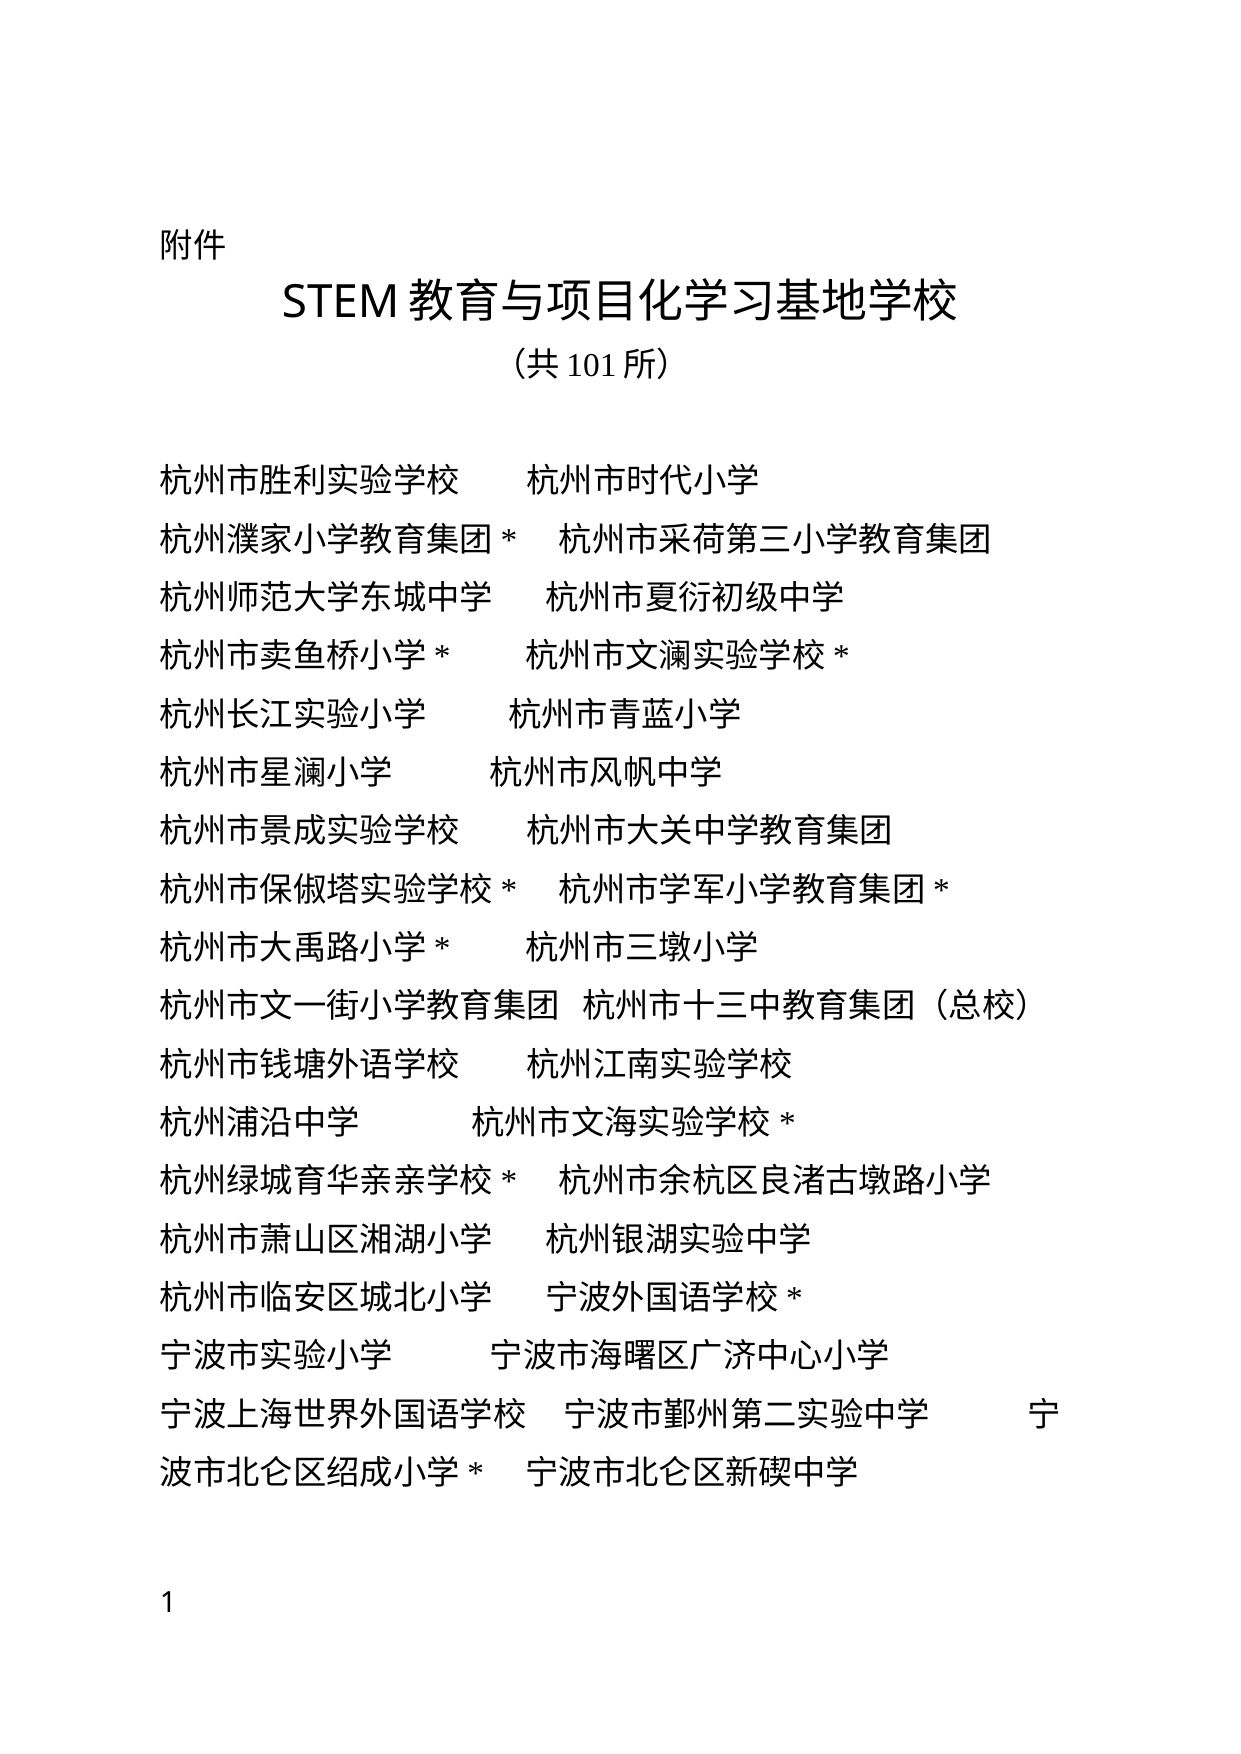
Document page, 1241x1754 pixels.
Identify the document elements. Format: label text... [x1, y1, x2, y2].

text 杭州市萧山区湘湖小学 杭州银湖实验中学 [159, 1204, 1081, 1263]
text 附件 [159, 211, 1081, 269]
text 杭州市星澜小学 杭州市风帆中学 [159, 738, 1081, 796]
text 杭州市卖鱼桥小学 * 杭州市文澜实验学校 * [159, 621, 1081, 679]
text 杭州市文一街小学教育集团 杭州市十三中教育集团（总校） [159, 971, 1081, 1029]
text 杭州师范大学东城中学 杭州市夏衍初级中学 [159, 563, 1081, 621]
text 杭州绿城育华亲亲学校 * 杭州市余杭区良渚古墩路小学 [159, 1146, 1081, 1204]
text 杭州浦沿中学 杭州市文海实验学校 * [159, 1088, 1081, 1146]
text 杭州市景成实验学校 杭州市大关中学教育集团 [159, 796, 1081, 854]
text 杭州濮家小学教育集团 * 杭州市采荷第三小学教育集团 [159, 504, 1081, 563]
text 杭州市钱塘外语学校 杭州江南实验学校 [159, 1029, 1081, 1088]
text 杭州市大禹路小学 * 杭州市三墩小学 [159, 913, 1081, 971]
text 宁波上海世界外国语学校 宁波市鄞州第二实验中学 宁波市北仑区绍成小学 * 宁波市北仑区新碶中学 [159, 1379, 1081, 1496]
text 杭州市保俶塔实验学校 * 杭州市学军小学教育集团 * [159, 854, 1081, 913]
text 宁波市实验小学 宁波市海曙区广济中心小学 [159, 1321, 1081, 1379]
text 杭州市临安区城北小学 宁波外国语学校 * [159, 1263, 1081, 1321]
text 杭州长江实验小学 杭州市青蓝小学 [159, 679, 1081, 738]
text STEM教育与项目化学习基地学校 [159, 269, 1081, 329]
text （共101所） [159, 329, 1081, 388]
text 杭州市胜利实验学校 杭州市时代小学 [159, 446, 1081, 504]
